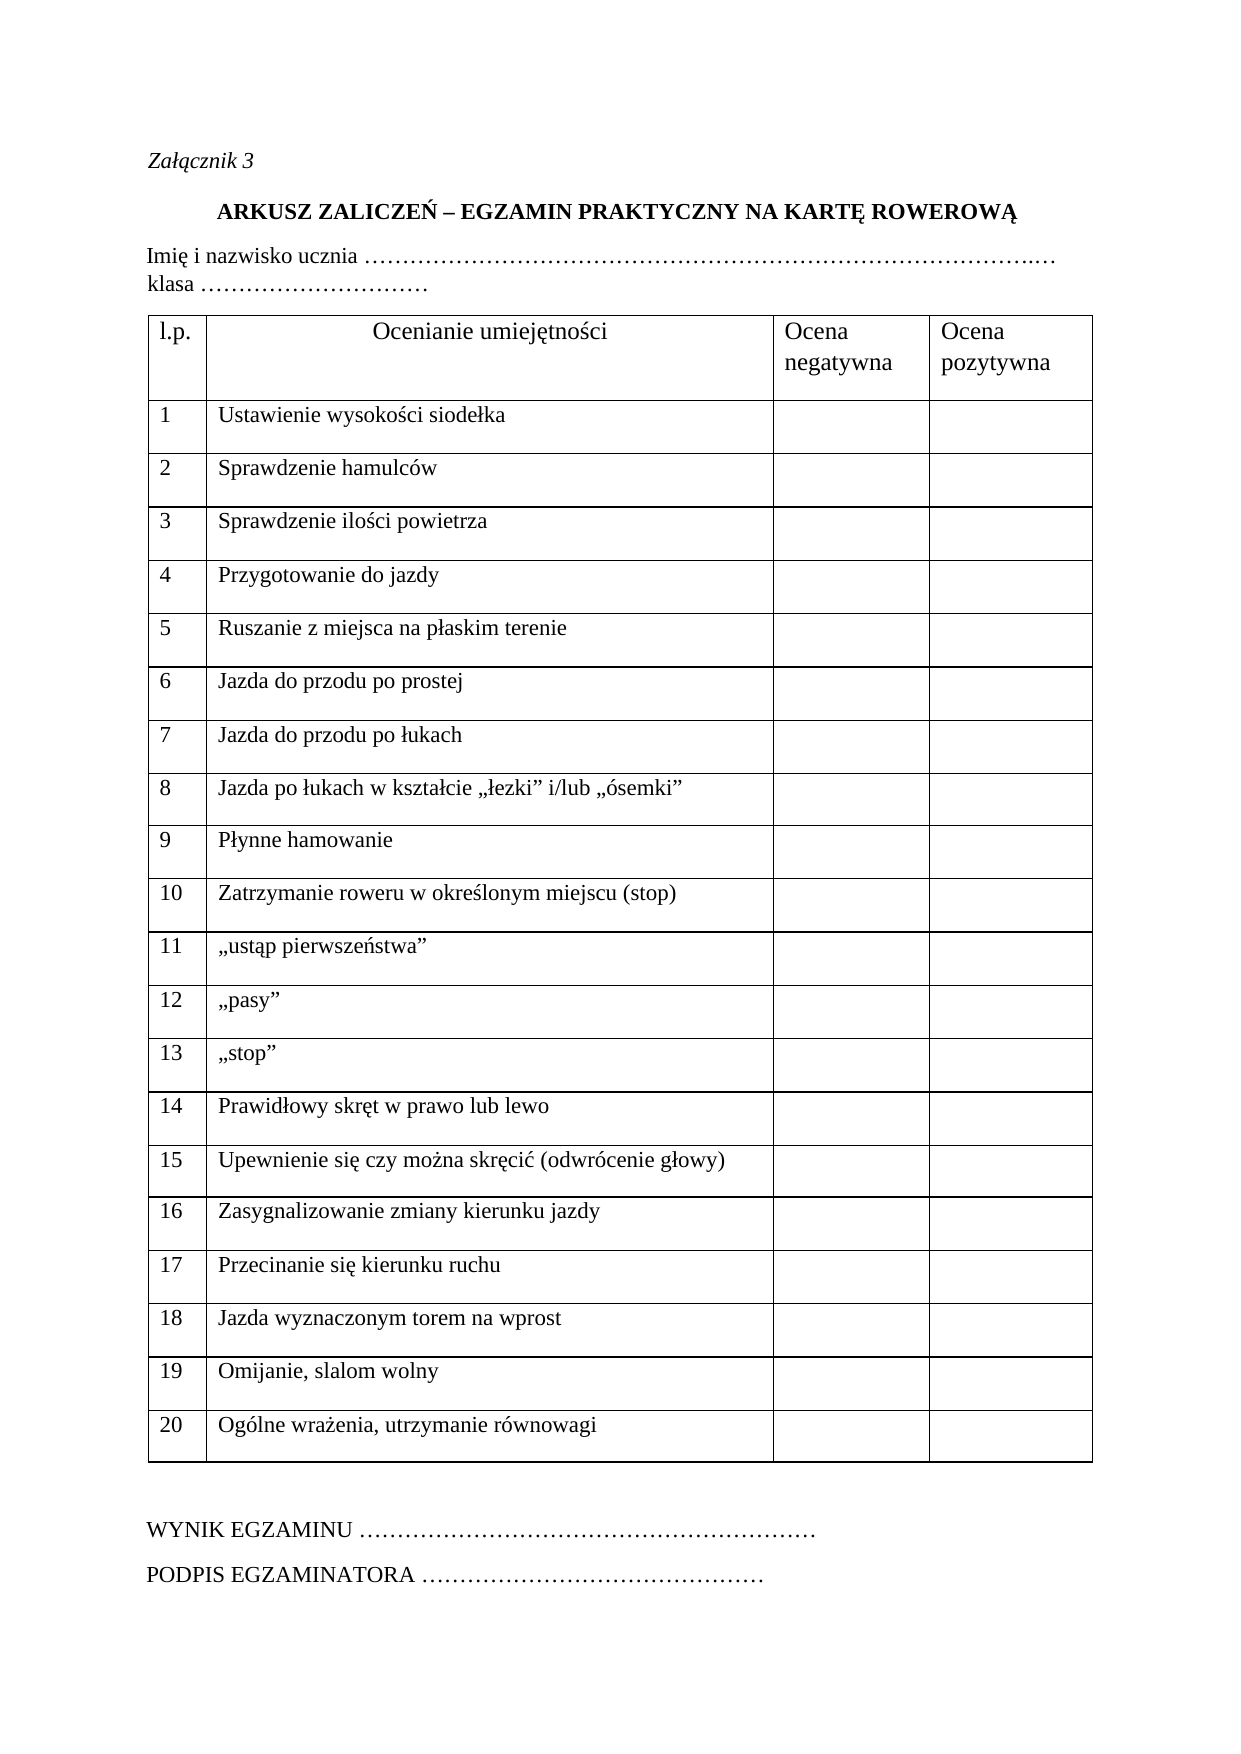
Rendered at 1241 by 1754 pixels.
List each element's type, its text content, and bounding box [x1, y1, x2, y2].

table_cell Sprawdzenie ilości powietrza [207, 508, 773, 560]
text WYNIK EGZAMINU …………………………………………………… [146, 1516, 1093, 1543]
table_cell [774, 1146, 929, 1196]
table_cell 5 [149, 614, 206, 666]
table_cell 13 [149, 1039, 206, 1091]
table_cell [930, 1093, 1092, 1145]
text PODPIS EGZAMINATORA ……………………………………… [146, 1561, 1093, 1587]
table_cell 4 [149, 561, 206, 613]
table_cell 3 [149, 508, 206, 560]
table_cell 1 [149, 401, 206, 453]
table_cell [774, 826, 929, 878]
table_header Ocena pozytywna [930, 316, 1092, 400]
table_cell [930, 986, 1092, 1038]
table_cell Przecinanie się kierunku ruchu [207, 1251, 773, 1303]
table_cell [930, 508, 1092, 560]
table_cell [774, 668, 929, 720]
table_cell [774, 1304, 929, 1356]
table_cell [930, 1146, 1092, 1196]
table_cell [774, 454, 929, 506]
table_cell Ustawienie wysokości siodełka [207, 401, 773, 453]
table_cell Ogólne wrażenia, utrzymanie równowagi [207, 1411, 773, 1461]
table_cell 11 [149, 933, 206, 985]
table_cell [774, 1358, 929, 1410]
table_cell [774, 508, 929, 560]
table_cell „pasy” [207, 986, 773, 1038]
table_cell [930, 1358, 1092, 1410]
table_cell [774, 774, 929, 825]
table_cell Prawidłowy skręt w prawo lub lewo [207, 1093, 773, 1145]
table_cell Jazda do przodu po łukach [207, 721, 773, 773]
table_cell Płynne hamowanie [207, 826, 773, 878]
table_header Ocenianie umiejętności [207, 316, 773, 400]
table_cell Przygotowanie do jazdy [207, 561, 773, 613]
table_cell Zasygnalizowanie zmiany kierunku jazdy [207, 1198, 773, 1250]
table_cell [930, 1411, 1092, 1461]
table_cell Jazda po łukach w kształcie „łezki” i/lub „ósemki” [207, 774, 773, 825]
table_cell [930, 1039, 1092, 1091]
table_cell „stop” [207, 1039, 773, 1091]
table_cell [774, 1251, 929, 1303]
table_cell [930, 401, 1092, 453]
text ARKUSZ ZALICZEŃ – EGZAMIN PRAKTYCZNY NA KARTĘ ROWEROWĄ [148, 198, 1087, 224]
table_cell [774, 401, 929, 453]
table_cell [774, 1039, 929, 1091]
table_cell Sprawdzenie hamulców [207, 454, 773, 506]
table_cell Omijanie, slalom wolny [207, 1358, 773, 1410]
table_cell 16 [149, 1198, 206, 1250]
table_cell „ustąp pierwszeństwa” [207, 933, 773, 985]
table_cell [774, 721, 929, 773]
table_cell [774, 1411, 929, 1461]
table_cell 18 [149, 1304, 206, 1356]
table_cell Ruszanie z miejsca na płaskim terenie [207, 614, 773, 666]
table_cell [774, 1093, 929, 1145]
table_cell 9 [149, 826, 206, 878]
table_cell 19 [149, 1358, 206, 1410]
table_cell [930, 826, 1092, 878]
table_cell [930, 774, 1092, 825]
table_cell [774, 614, 929, 666]
text Załącznik 3 [148, 148, 1093, 174]
table_cell [930, 1251, 1092, 1303]
table_cell [930, 1304, 1092, 1356]
table_cell 15 [149, 1146, 206, 1196]
table_cell 6 [149, 668, 206, 720]
table_cell 12 [149, 986, 206, 1038]
table_cell 7 [149, 721, 206, 773]
table_cell 8 [149, 774, 206, 825]
table_cell Upewnienie się czy można skręcić (odwrócenie głowy) [207, 1146, 773, 1196]
table_cell [774, 879, 929, 931]
table_cell [930, 614, 1092, 666]
table_cell [930, 933, 1092, 985]
table_cell 14 [149, 1093, 206, 1145]
table_cell [930, 561, 1092, 613]
table_cell Zatrzymanie roweru w określonym miejscu (stop) [207, 879, 773, 931]
table_cell [930, 668, 1092, 720]
table_cell [774, 933, 929, 985]
table_cell [930, 1198, 1092, 1250]
table_cell [930, 879, 1092, 931]
table_cell Jazda do przodu po prostej [207, 668, 773, 720]
table_cell [774, 986, 929, 1038]
table_cell 20 [149, 1411, 206, 1461]
table_cell Jazda wyznaczonym torem na wprost [207, 1304, 773, 1356]
table_cell [774, 561, 929, 613]
text Imię i nazwisko ucznia …………………………………………………………………………….… klasa ………………………… [146, 243, 1093, 297]
table_cell [930, 454, 1092, 506]
table_cell [774, 1198, 929, 1250]
table_cell [930, 721, 1092, 773]
table_header Ocena negatywna [774, 316, 929, 400]
table_cell 2 [149, 454, 206, 506]
table_cell 17 [149, 1251, 206, 1303]
table_header l.p. [149, 316, 206, 400]
table_cell 10 [149, 879, 206, 931]
